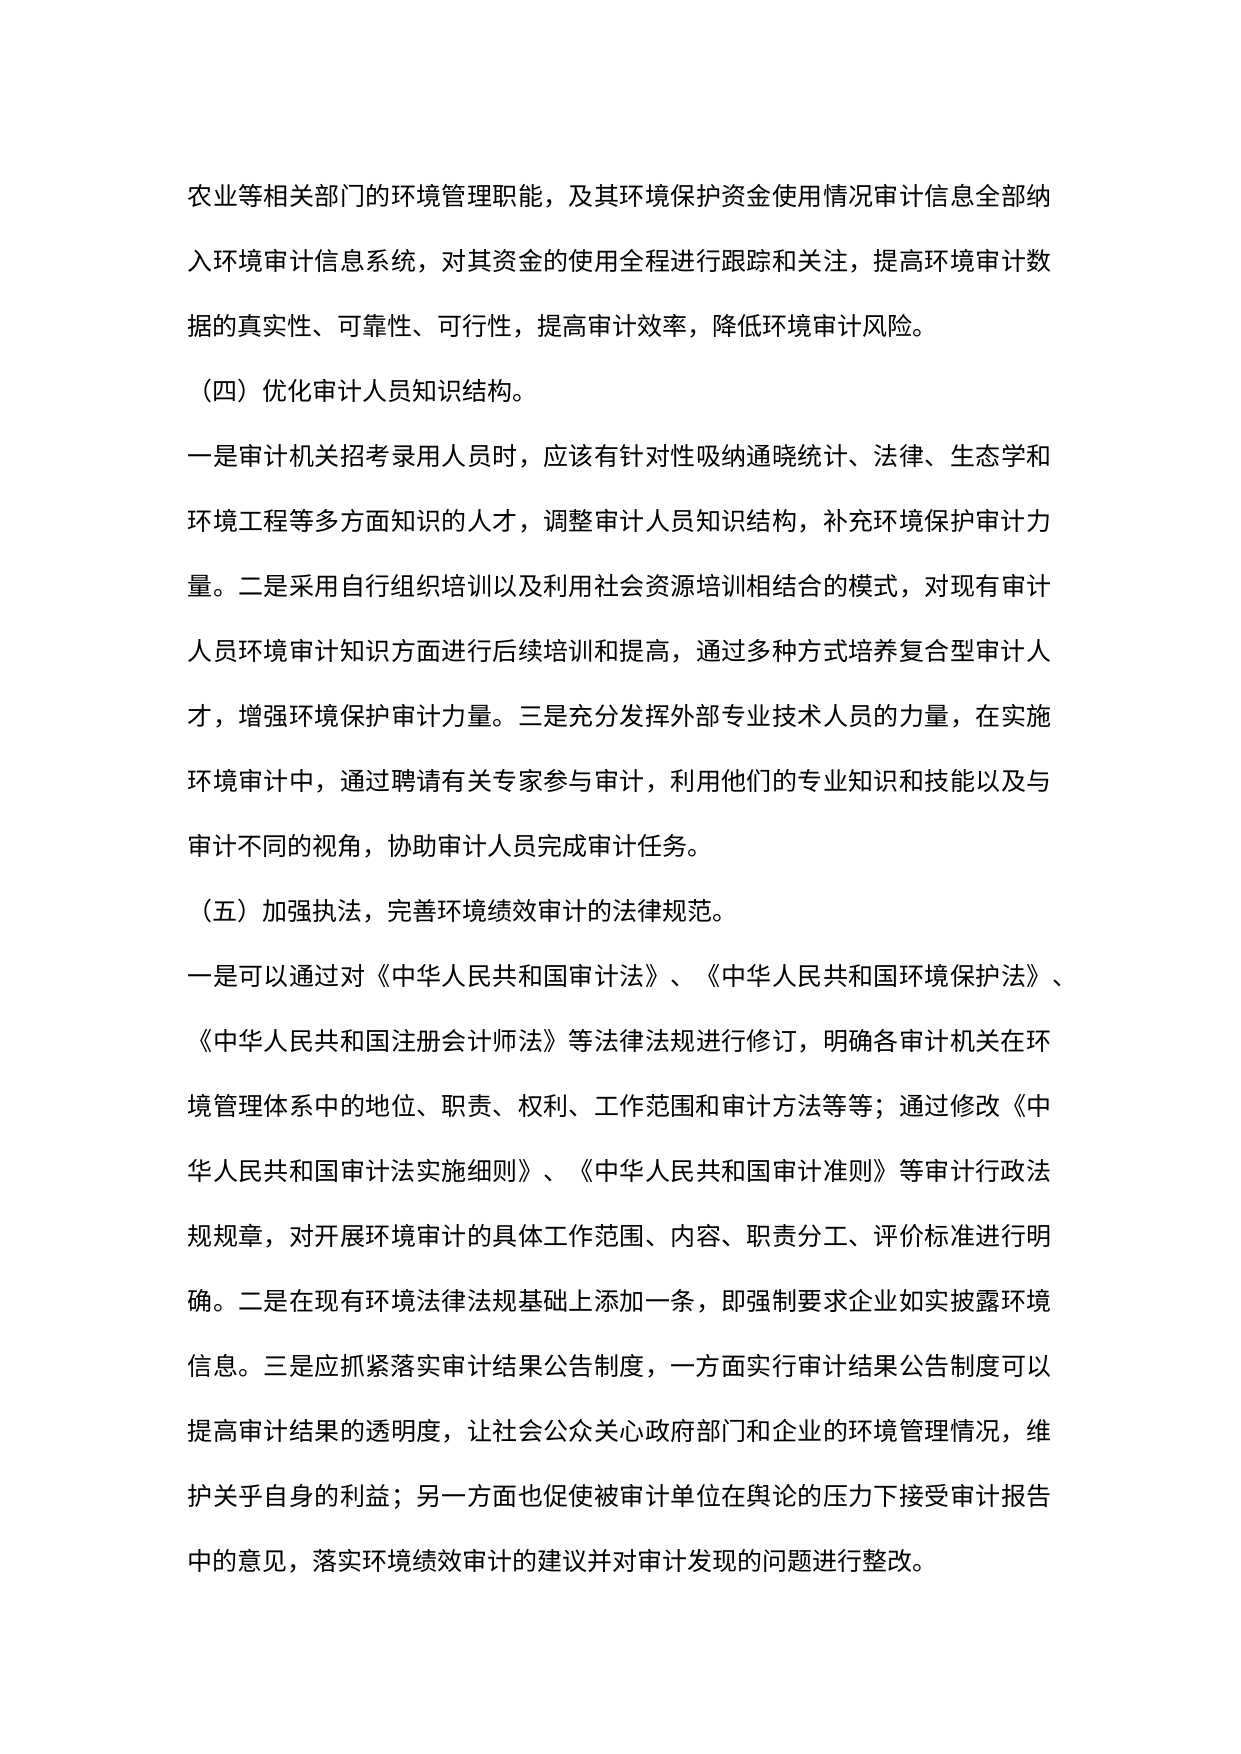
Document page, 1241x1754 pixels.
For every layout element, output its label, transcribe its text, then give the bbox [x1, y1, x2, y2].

text 一是审计机关招考录用人员时，应该有针对性吸纳通晓统计、法律、生态学和环境工程等多方面知识的人才，调整审计人员知识结构，补充环境保护审计力量。二是采用自行组织培训以及利用社会资源培训相结合的模式，对现有审计人员环境审计知识方面进行后续培训和提高，通过多种方式培养复合型审计人才，增强环境保护审计力量。三是充分发挥外部专业技术人员的力量，在实施环境审计中，通过聘请有关专家参与审计，利用他们的专业知识和技能以及与审计不同的视角，协助审计人员完成审计任务。 [187, 422, 1053, 877]
text 一是可以通过对《中华人民共和国审计法》、《中华人民共和国环境保护法》、《中华人民共和国注册会计师法》等法律法规进行修订，明确各审计机关在环境管理体系中的地位、职责、权利、工作范围和审计方法等等；通过修改《中华人民共和国审计法实施细则》、《中华人民共和国审计准则》等审计行政法规规章，对开展环境审计的具体工作范围、内容、职责分工、评价标准进行明确。二是在现有环境法律法规基础上添加一条，即强制要求企业如实披露环境信息。三是应抓紧落实审计结果公告制度，一方面实行审计结果公告制度可以提高审计结果的透明度，让社会公众关心政府部门和企业的环境管理情况，维护关乎自身的利益；另一方面也促使被审计单位在舆论的压力下接受审计报告中的意见，落实环境绩效审计的建议并对审计发现的问题进行整改。 [187, 942, 1053, 1592]
text （五）加强执法，完善环境绩效审计的法律规范。 [187, 877, 1053, 942]
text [187, 162, 1053, 357]
text （四）优化审计人员知识结构。 [187, 357, 1053, 422]
